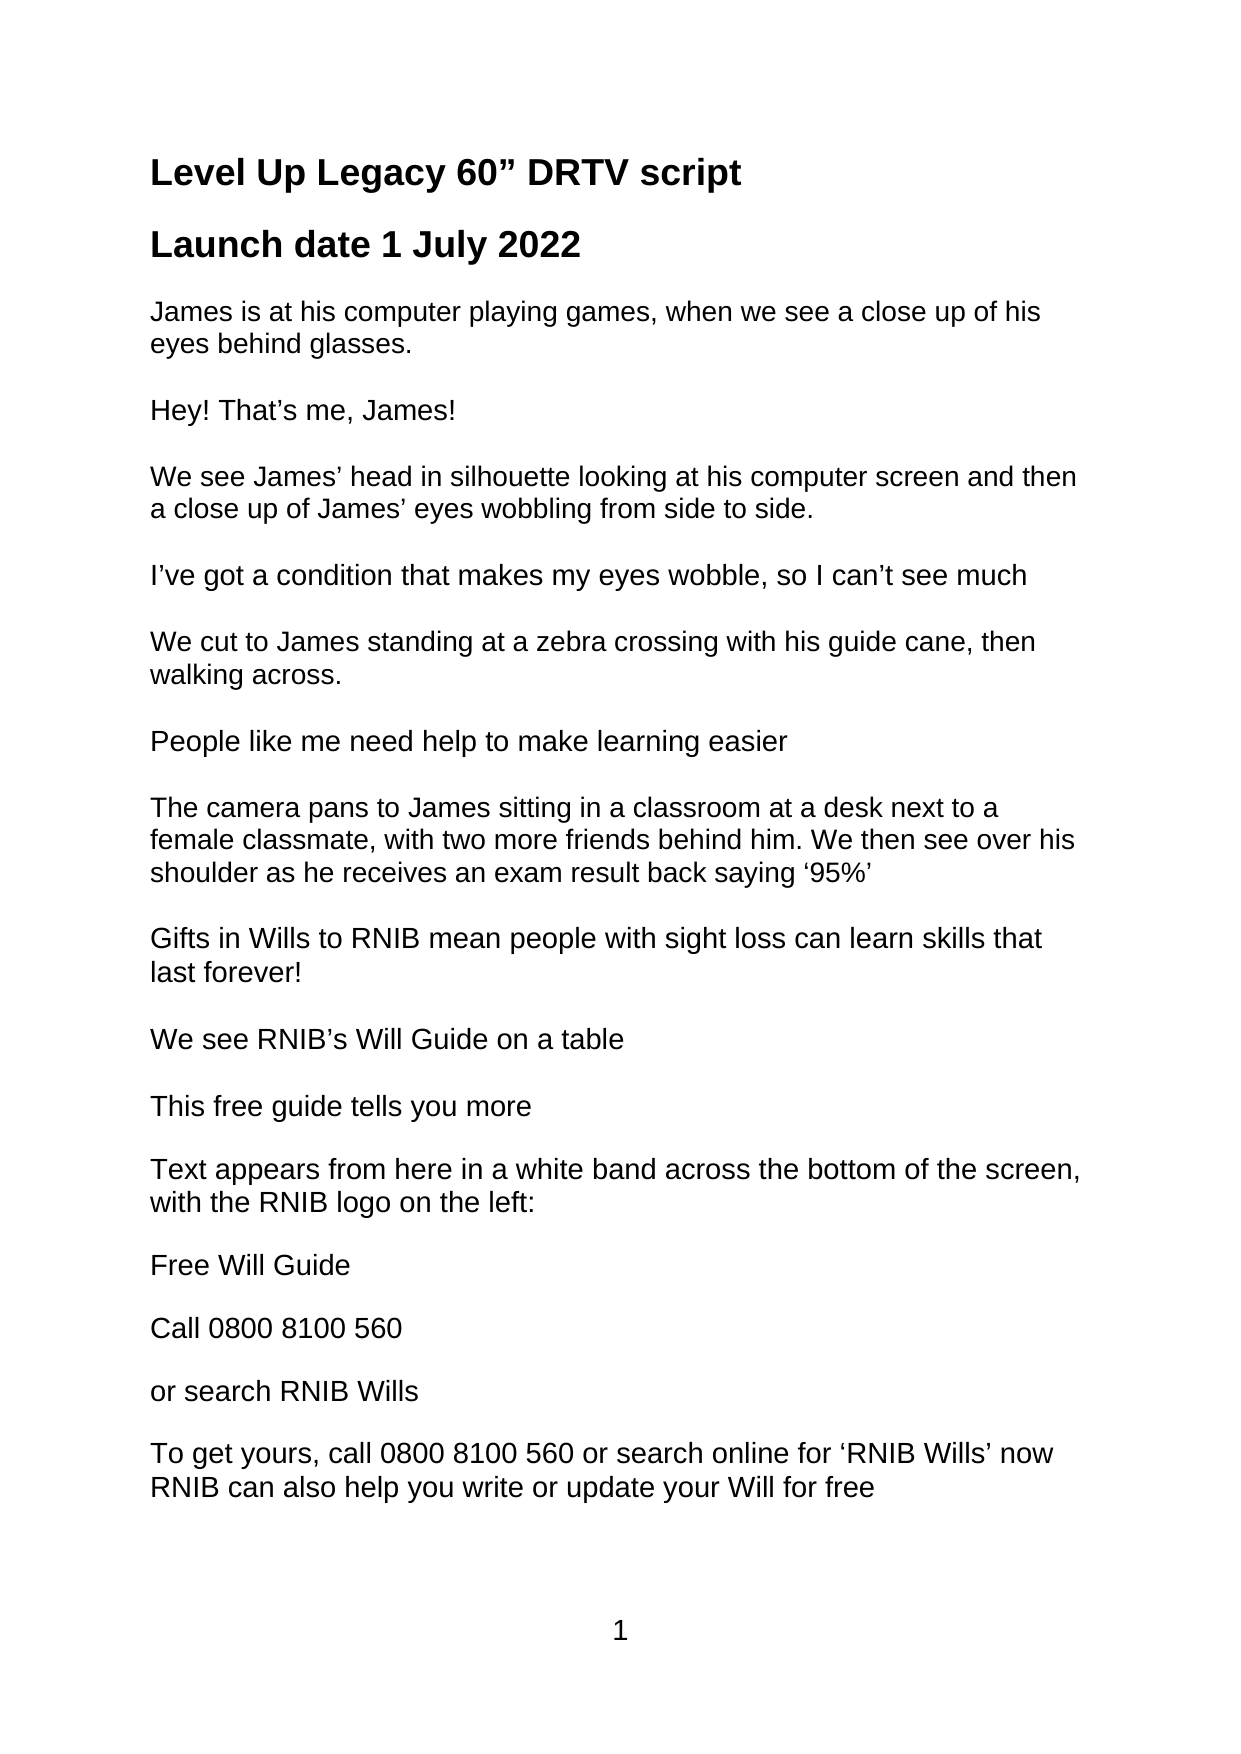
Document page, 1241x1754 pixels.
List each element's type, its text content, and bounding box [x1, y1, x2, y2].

text People like me need help to make learning easier [150, 724, 1090, 757]
text Launch date 1 July 2022 [150, 222, 1090, 265]
text We cut to James standing at a zebra crossing with his guide cane, then walking across. [150, 625, 1090, 690]
text Free Will Guide [150, 1248, 1090, 1282]
text I’ve got a condition that makes my eyes wobble, so I can’t see much [150, 558, 1090, 592]
text Call 0800 8100 560 [150, 1311, 1090, 1344]
text James is at his computer playing games, when we see a close up of his eyes behind glasses. [150, 294, 1090, 359]
text Gifts in Wills to RNIB mean people with sight loss can learn skills that last forever! [150, 922, 1090, 989]
text The camera pans to James sitting in a classroom at a desk next to a female classmate, with two more friends behind him. We then see over his shoulder as he receives an exam result back saying ‘95%’ [150, 791, 1090, 888]
text To get yours, call 0800 8100 560 or search online for ‘RNIB Wills’ now [150, 1436, 1090, 1470]
text We see James’ head in silhouette looking at his computer screen and then a close up of James’ eyes wobbling from side to side. [150, 460, 1090, 525]
text We see RNIB’s Will Guide on a table [150, 1022, 1090, 1056]
text Level Up Legacy 60” DRTV script [150, 150, 1090, 193]
text Text appears from here in a white band across the bottom of the screen, with the RNIB logo on the left: [150, 1152, 1090, 1219]
text RNIB can also help you write or update your Will for free [150, 1470, 1090, 1503]
text or search RNIB Wills [150, 1374, 1090, 1407]
text Hey! That’s me, James! [150, 393, 1090, 426]
text This free guide tells you more [150, 1089, 1090, 1123]
